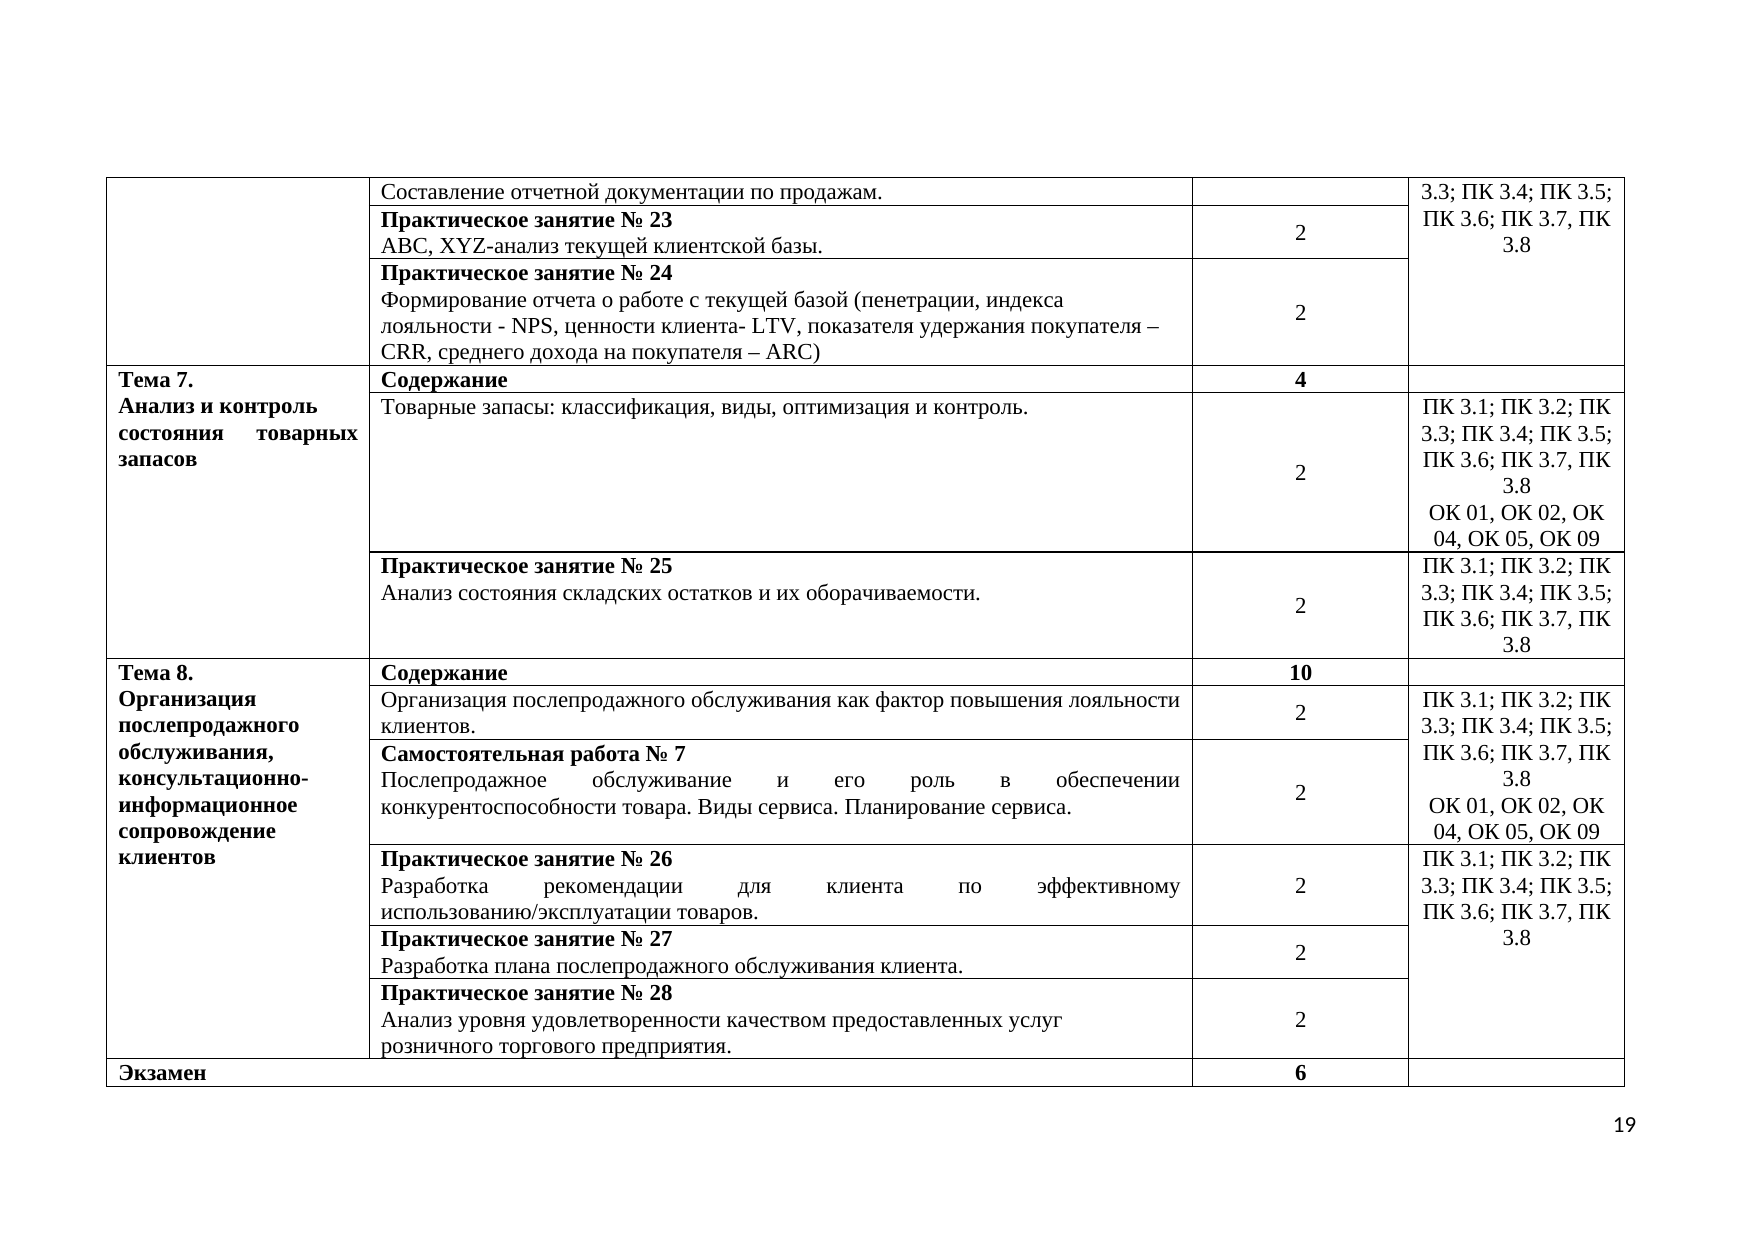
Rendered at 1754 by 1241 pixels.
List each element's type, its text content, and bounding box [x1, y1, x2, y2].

table_cell 2 [1193, 206, 1408, 258]
table_cell [1409, 1059, 1624, 1086]
table_cell 2 [1193, 259, 1408, 365]
table_cell ПК 3.1; ПК 3.2; ПК 3.3; ПК 3.4; ПК 3.5; ПК 3.6; ПК 3.7, ПК 3.8 ОК 01, ОК 02, ОК 04, ОК 05, ОК 09 [1409, 686, 1624, 844]
table_cell 2 [1193, 740, 1408, 844]
table_cell Экзамен [107, 1059, 1192, 1086]
table_cell Практическое занятие № 28 Анализ уровня удовлетворенности качеством предоставленных услуг розничного торгового предприятия. [370, 979, 1192, 1058]
table_cell 6 [1193, 1059, 1408, 1086]
table_cell 2 [1193, 553, 1408, 658]
table_cell Тема 7. Анализ и контроль состояния товарных запасов [107, 366, 369, 658]
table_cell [1409, 178, 1624, 365]
table_cell [1409, 366, 1624, 392]
table_cell 2 [1193, 926, 1408, 978]
table_cell 2 [1193, 393, 1408, 551]
table_cell Практическое занятие № 26 Разработка рекомендации для клиента по эффективному использованию/эксплуатации товаров. [370, 845, 1192, 924]
table_cell Практическое занятие № 27 Разработка плана послепродажного обслуживания клиента. [370, 926, 1192, 978]
table_cell Практическое занятие № 24 Формирование отчета о работе с текущей базой (пенетрации, индекса лояльности - NPS, ценности клиента- LTV, показателя удержания покупателя – CRR, среднего дохода на покупателя – ARC) [370, 259, 1192, 365]
table_cell 2 [1193, 979, 1408, 1058]
table_cell 2 [1193, 845, 1408, 924]
table_cell [1409, 659, 1624, 685]
table_cell Организация послепродажного обслуживания как фактор повышения лояльности клиентов. [370, 686, 1192, 739]
table_cell 2 [1193, 686, 1408, 739]
table_cell ПК 3.1; ПК 3.2; ПК 3.3; ПК 3.4; ПК 3.5; ПК 3.6; ПК 3.7, ПК 3.8 ОК 01, ОК 02, ОК 04, ОК 05, ОК 09 [1409, 393, 1624, 551]
table_cell Практическое занятие № 23 ABC, XYZ-анализ текущей клиентской базы. [370, 206, 1192, 258]
table_cell ПК 3.1; ПК 3.2; ПК 3.3; ПК 3.4; ПК 3.5; ПК 3.6; ПК 3.7, ПК 3.8 [1409, 553, 1624, 658]
table_cell 4 [1193, 366, 1408, 392]
table_cell Тема 8. Организация послепродажного обслуживания, консультационно- информационное сопровождение клиентов [107, 659, 369, 1058]
table_cell ПК 3.1; ПК 3.2; ПК 3.3; ПК 3.4; ПК 3.5; ПК 3.6; ПК 3.7, ПК 3.8 [1409, 845, 1624, 1058]
table_cell Практическое занятие № 25 Анализ состояния складских остатков и их оборачиваемости. [370, 553, 1192, 658]
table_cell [370, 178, 1192, 204]
table_cell Содержание [370, 659, 1192, 685]
table_cell Товарные запасы: классификация, виды, оптимизация и контроль. [370, 393, 1192, 551]
table_cell Содержание [370, 366, 1192, 392]
table_cell Самостоятельная работа № 7 Послепродажное обслуживание и его роль в обеспечении конкурентоспособности товара. Виды сервиса. Планирование сервиса. [370, 740, 1192, 844]
table_cell 10 [1193, 659, 1408, 685]
table_cell 2 [1193, 178, 1408, 204]
